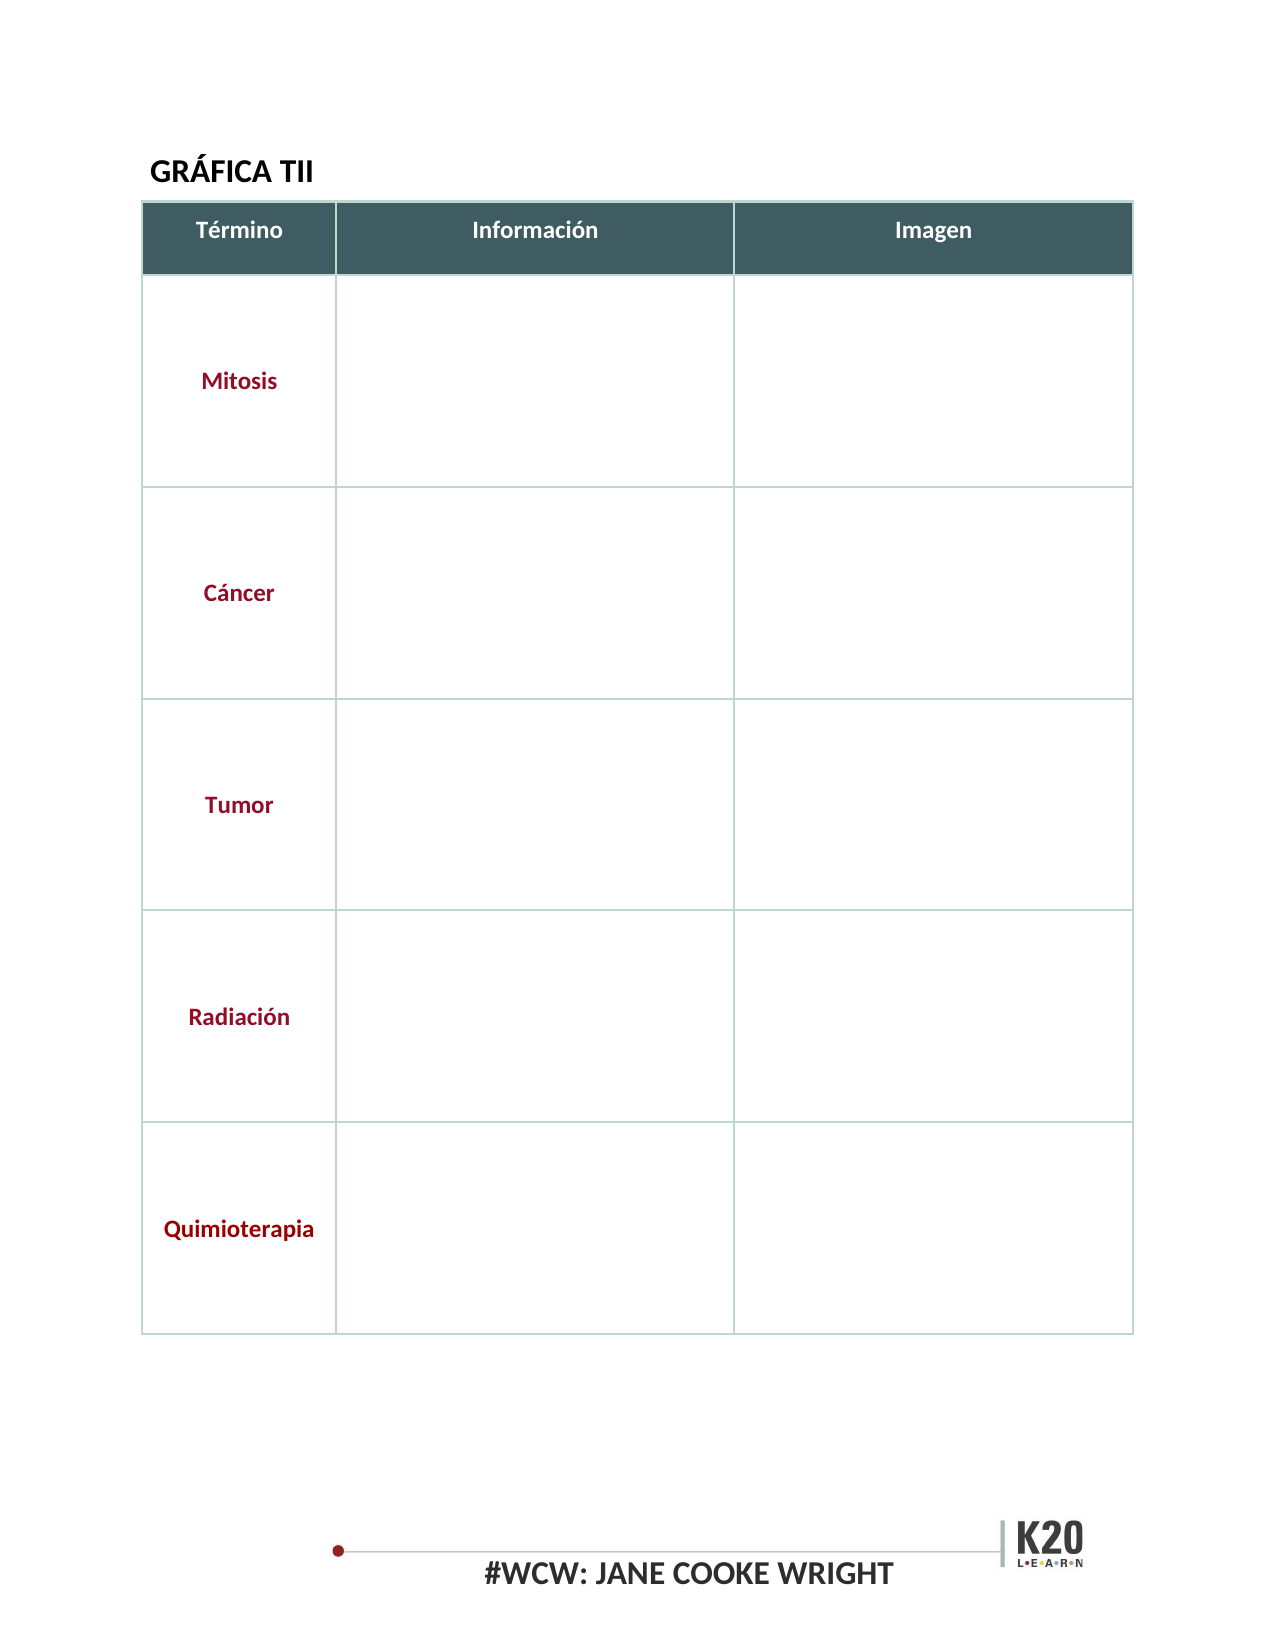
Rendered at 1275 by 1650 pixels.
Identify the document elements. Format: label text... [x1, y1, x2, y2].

table_header Imagen [735, 203, 1132, 274]
picture [332, 1517, 1083, 1570]
table_cell [337, 911, 733, 1121]
table_cell Tumor [143, 700, 335, 909]
table_cell [337, 276, 733, 486]
table_cell [735, 276, 1132, 486]
table_header Información [337, 203, 733, 274]
table_cell Cáncer [143, 488, 335, 697]
text GRÁFICA TII [150, 150, 1125, 191]
table_cell Radiación [143, 911, 335, 1121]
picture [718, 1566, 729, 1570]
table_cell Mitosis [143, 276, 335, 486]
table_cell [337, 700, 733, 909]
table_cell [735, 488, 1132, 697]
table_cell [337, 488, 733, 697]
table_cell [735, 700, 1132, 909]
table_header Término [143, 203, 335, 274]
table_cell [735, 911, 1132, 1121]
picture [696, 1566, 707, 1570]
table_cell [337, 1123, 733, 1333]
table_cell Quimioterapia [143, 1123, 335, 1333]
table_cell [735, 1123, 1132, 1333]
